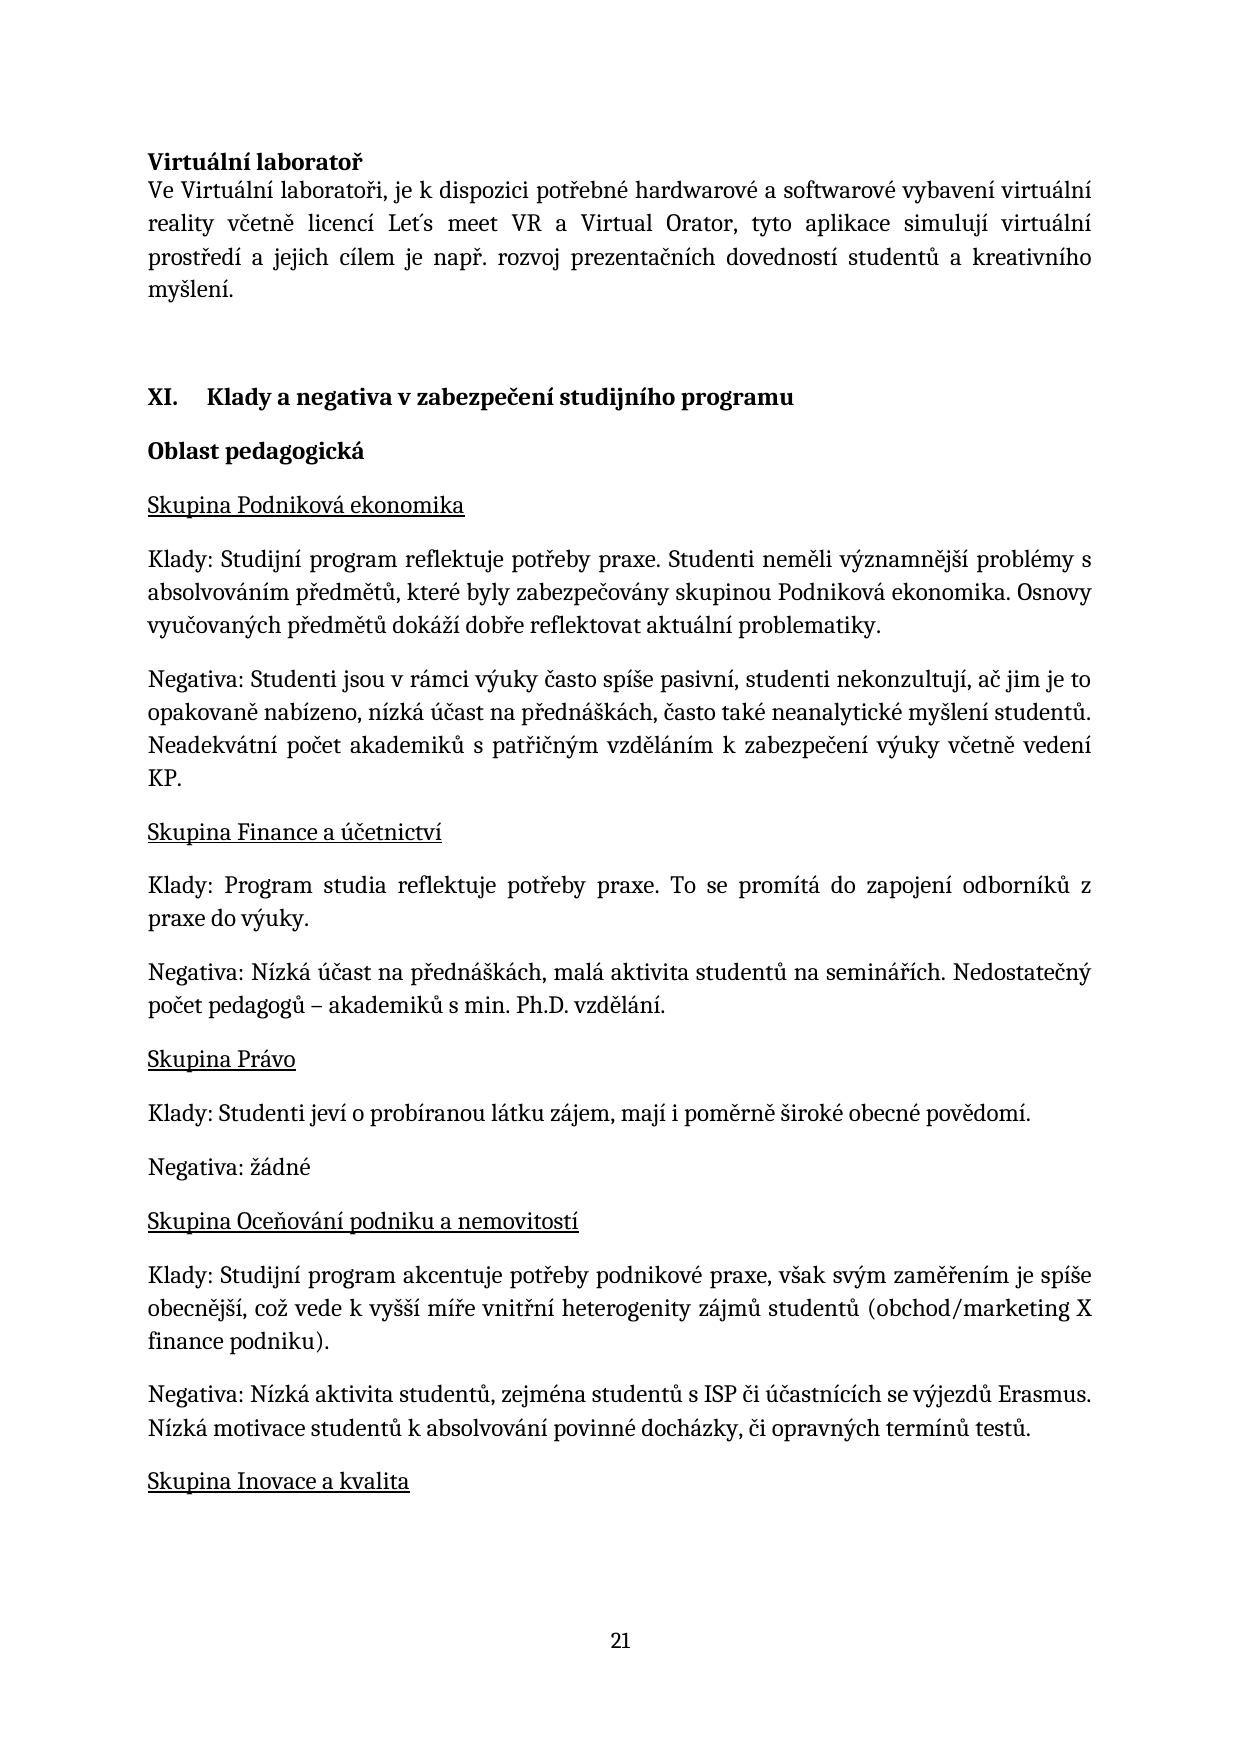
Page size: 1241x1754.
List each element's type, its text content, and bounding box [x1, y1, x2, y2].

text Klady: Studenti jeví o probíranou látku zájem, mají i poměrně široké obecné povědomí. [148, 1099, 1093, 1128]
text Negativa: Nízká aktivita studentů, zejména studentů s ISP či účastnících se výjezdů Erasmus. Nízká motivace studentů k absolvování povinné docházky, či opravných termínů testů. [148, 1380, 1093, 1442]
text Virtuální laboratoř [148, 148, 1093, 176]
text Klady: Studijní program reflektuje potřeby praxe. Studenti neměli významnější problémy s absolvováním předmětů, které byly zabezpečovány skupinou Podniková ekonomika. Osnovy vyučovaných předmětů dokáží dobře reflektovat aktuální problematiky. [148, 545, 1093, 639]
text Skupina Inovace a kvalita [148, 1467, 1093, 1496]
list Klady a negativa v zabezpečení studijního programu [148, 383, 1093, 412]
text Oblast pedagogická [148, 437, 1093, 466]
text Klady: Program studia reflektuje potřeby praxe. To se promítá do zapojení odborníků z praxe do výuky. [148, 871, 1093, 933]
text Skupina Podniková ekonomika [148, 491, 1093, 519]
text Negativa: Nízká účast na přednáškách, malá aktivita studentů na seminářích. Nedostatečný počet pedagogů – akademiků s min. Ph.D. vzdělání. [148, 958, 1093, 1020]
text Skupina Finance a účetnictví [148, 817, 1093, 846]
text Negativa: žádné [148, 1153, 1093, 1182]
text Negativa: Studenti jsou v rámci výuky často spíše pasivní, studenti nekonzultují, ač jim je to opakovaně nabízeno, nízká účast na přednáškách, často také neanalytické myšlení studentů. Neadekvátní počet akademiků s patřičným vzděláním k zabezpečení výuky včetně vedení KP. [148, 664, 1093, 792]
text Klady: Studijní program akcentuje potřeby podnikové praxe, však svým zaměřením je spíše obecnější, což vede k vyšší míře vnitřní heterogenity zájmů studentů (obchod/marketing X finance podniku). [148, 1261, 1093, 1355]
text Ve Virtuální laboratoři, je k dispozici potřebné hardwarové a softwarové vybavení virtuální reality včetně licencí Let´s meet VR a Virtual Orator, tyto aplikace simulují virtuální prostředí a jejich cílem je např. rozvoj prezentačních dovedností studentů a kreativního myšlení. [148, 176, 1093, 304]
text Skupina Právo [148, 1045, 1093, 1074]
text Skupina Oceňování podniku a nemovitostí [148, 1207, 1093, 1235]
